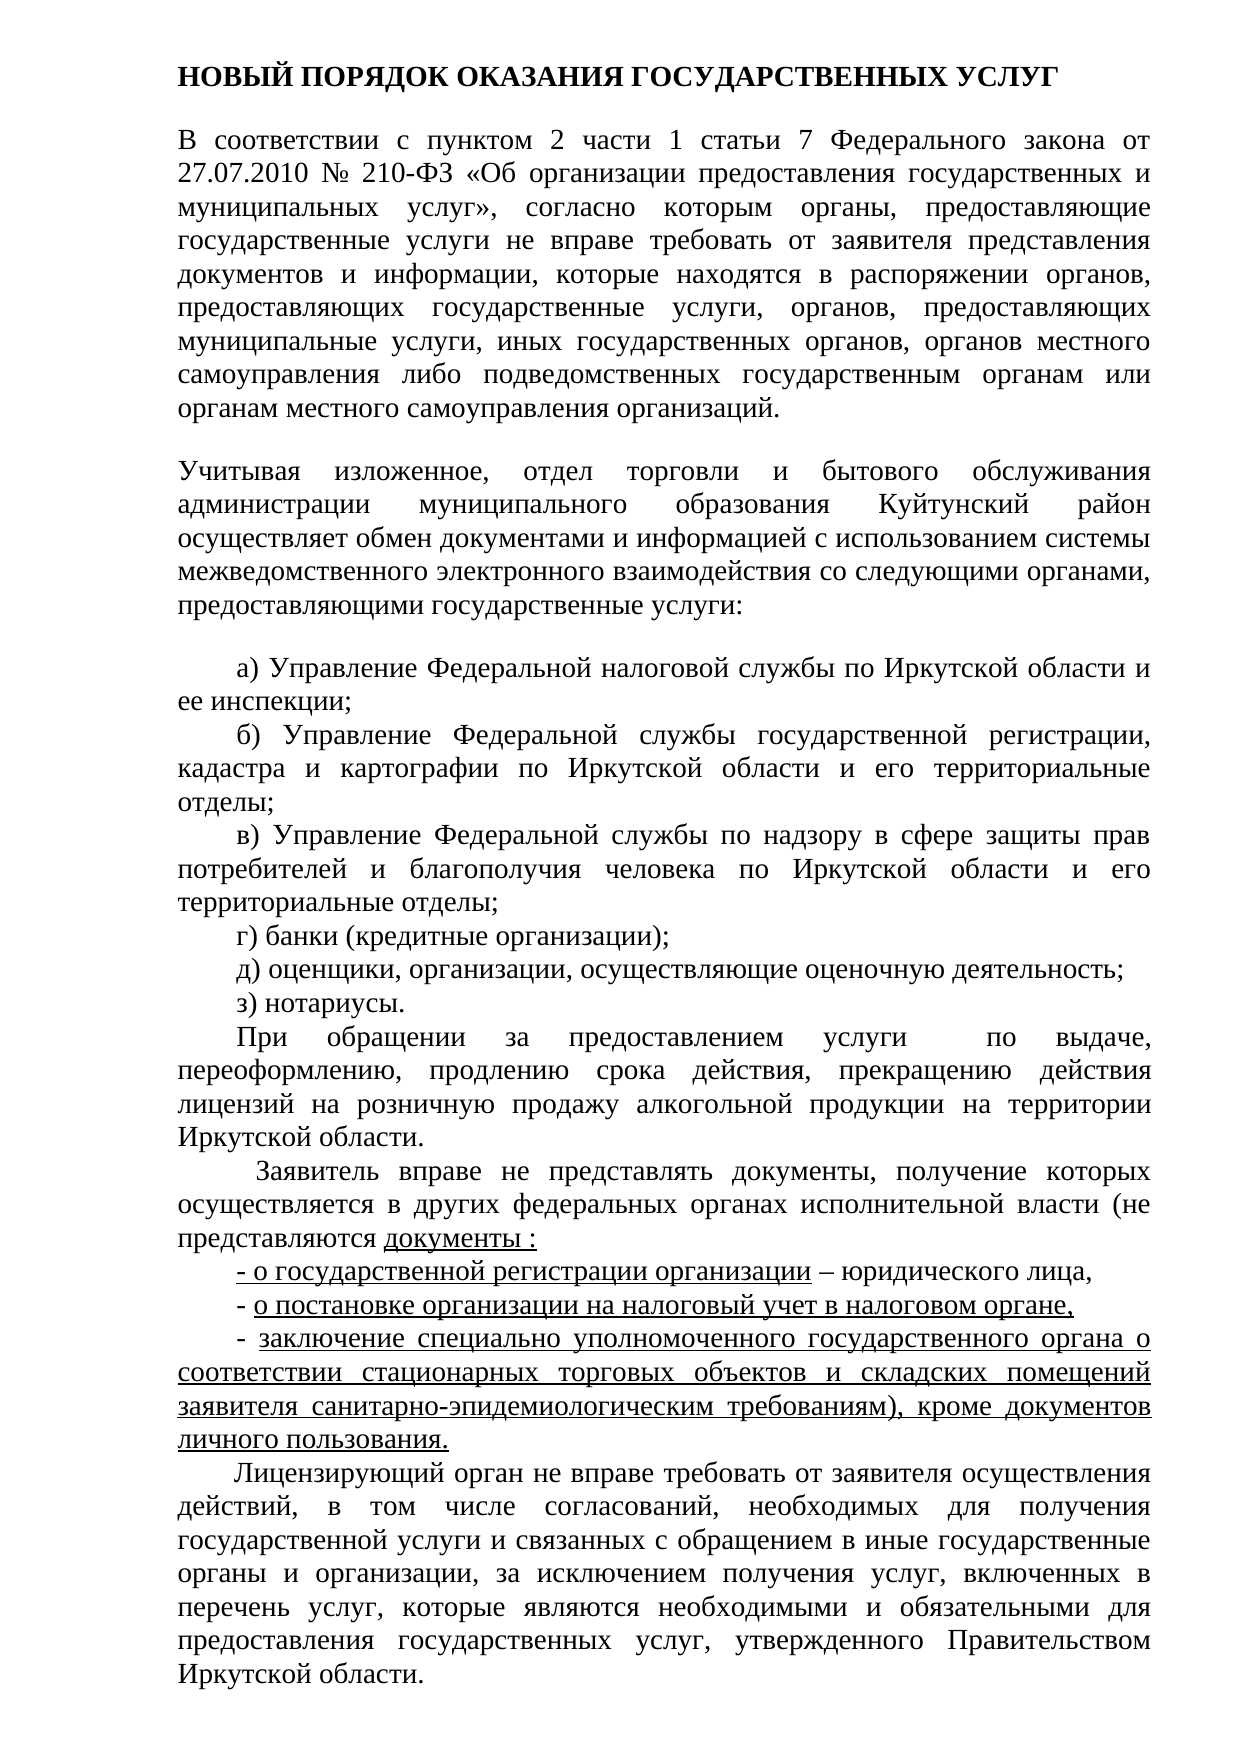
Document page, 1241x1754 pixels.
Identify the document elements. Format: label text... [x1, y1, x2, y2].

text При обращении за предоставлением услуги по выдаче, переоформлению, продлению срока действия, прекращению действия лицензий на розничную продажу алкогольной продукции на территории Иркутской области. [177, 1019, 1152, 1153]
text Заявитель вправе не представлять документы, получение которых осуществляется в других федеральных органах исполнительной власти (не представляются документы : [177, 1153, 1152, 1253]
title Учитывая изложенное, отдел торговли и бытового обслуживания администрации муниципального образования Куйтунский район осуществляет обмен документами и информацией с использованием системы межведомственного электронного взаимодействия со следующими органами, предоставляющими государственные услуги: [177, 453, 1152, 621]
text а) Управление Федеральной налоговой службы по Иркутской области и ее инспекции; [177, 650, 1152, 717]
title НОВЫЙ ПОРЯДОК ОКАЗАНИЯ ГОСУДАРСТВЕННЫХ УСЛУГ [177, 59, 1152, 93]
text - заключение специально уполномоченного государственного органа о соответствии стационарных торговых объектов и складских помещений заявителя санитарно-эпидемиологическим требованиям), кроме документов личного пользования. [177, 1418, 1152, 1455]
text - о государственной регистрации организации – юридического лица, [177, 1253, 1152, 1287]
text в) Управление Федеральной службы по надзору в сфере защиты прав потребителей и благополучия человека по Иркутской области и его территориальные отделы; [177, 817, 1152, 918]
text Лицензирующий орган не вправе требовать от заявителя осуществления действий, в том числе согласований, необходимых для получения государственной услуги и связанных с обращением в иные государственные органы и организации, за исключением получения услуг, включенных в перечень услуг, которые являются необходимыми и обязательными для предоставления государственных услуг, утвержденного Правительством Иркутской области. [177, 1455, 1152, 1689]
text з) нотариусы. [177, 985, 1152, 1019]
text - о постановке организации на налоговый учет в налоговом органе, [177, 1287, 1152, 1321]
title В соответствии с пунктом 2 части 1 статьи 7 Федерального закона от 27.07.2010 № 210-ФЗ «Об организации предоставления государственных и муниципальных услуг», согласно которым органы, предоставляющие государственные услуги не вправе требовать от заявителя представления документов и информации, которые находятся в распоряжении органов, предоставляющих государственные услуги, органов, предоставляющих муниципальные услуги, иных государственных органов, органов местного самоуправления либо подведомственных государственным органам или органам местного самоуправления организаций. [177, 122, 1152, 424]
text - заключение специально уполномоченного государственного органа о соответствии стационарных торговых объектов и складских помещений заявителя санитарно-эпидемиологическим требованиям), кроме документов личного пользования. [177, 1321, 1152, 1417]
text д) оценщики, организации, осуществляющие оценочную деятельность; [177, 952, 1152, 985]
text б) Управление Федеральной службы государственной регистрации, кадастра и картографии по Иркутской области и его территориальные отделы; [177, 717, 1152, 817]
text г) банки (кредитные организации); [177, 918, 1152, 952]
